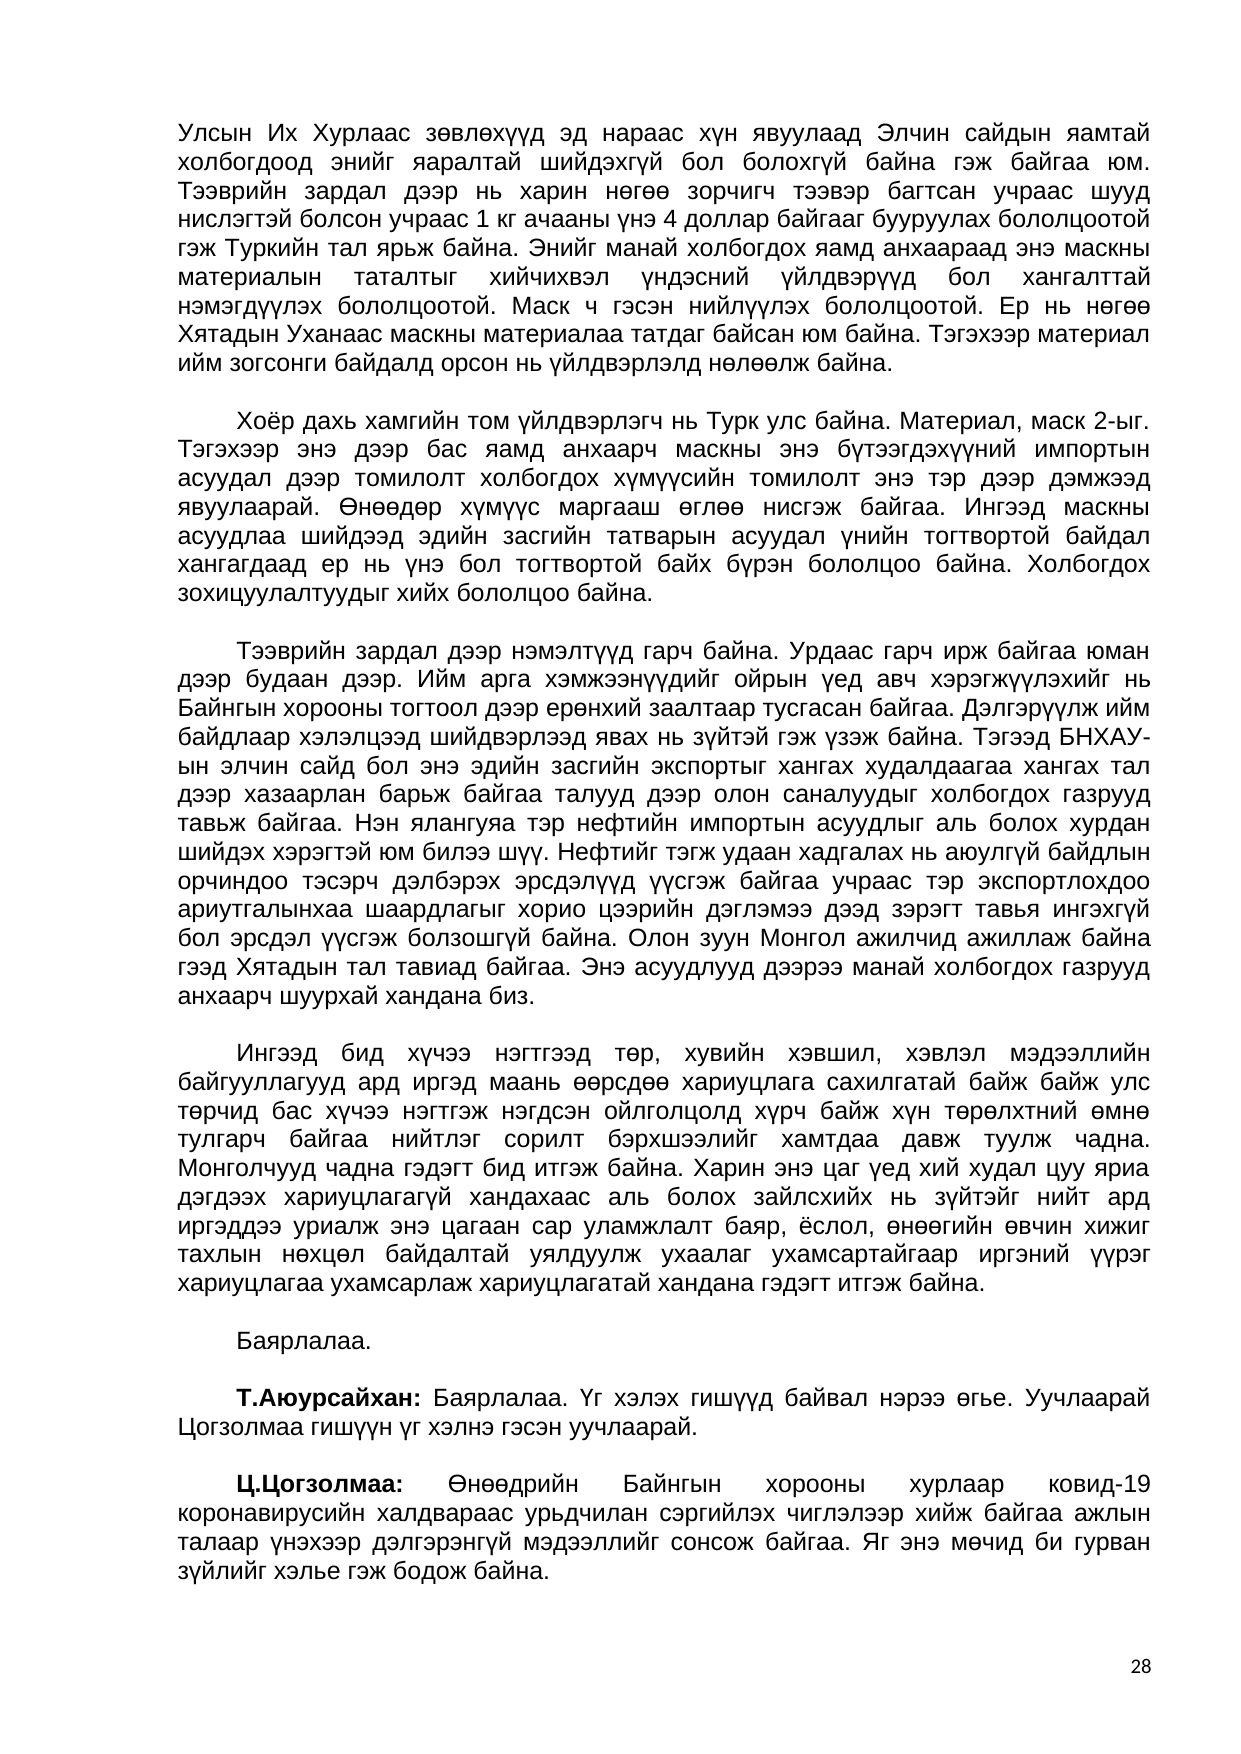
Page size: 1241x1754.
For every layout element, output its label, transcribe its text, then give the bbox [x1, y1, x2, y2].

text Баярлалаа. [177, 1326, 1152, 1354]
text Хоёр дахь хамгийн том үйлдвэрлэгч нь Турк улс байна. Материал, маск 2-ыг. Тэгэхээр энэ дээр бас яамд анхаарч маскны энэ бүтээгдэхүүний импортын асуудал дээр томилолт холбогдох хүмүүсийн томилолт энэ тэр дээр дэмжээд явуулаарай. Өнөөдөр хүмүүс маргааш өглөө нисгэж байгаа. Ингээд маскны асуудлаа шийдээд эдийн засгийн татварын асуудал үнийн тогтвортой байдал хангагдаад ер нь үнэ бол тогтвортой байх бүрэн бололцоо байна. Холбогдох зохицуулалтуудыг хийх бололцоо байна. [177, 406, 1152, 607]
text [177, 118, 1152, 377]
text Т.Аюурсайхан: Баярлалаа. Үг хэлэх гишүүд байвал нэрээ өгье. Уучлаарай Цогзолмаа гишүүн үг хэлнэ гэсэн уучлаарай. [177, 1383, 1152, 1441]
text Ц.Цогзолмаа: Өнөөдрийн Байнгын хорооны хурлаар ковид-19 коронавирусийн халдвараас урьдчилан сэргийлэх чиглэлээр хийж байгаа ажлын талаар үнэхээр дэлгэрэнгүй мэдээллийг сонсож байгаа. Яг энэ мөчид би гурван зүйлийг хэлье гэж бодож байна. [177, 1469, 1152, 1584]
text Ингээд бид хүчээ нэгтгээд төр, хувийн хэвшил, хэвлэл мэдээллийн байгууллагууд ард иргэд маань өөрсдөө хариуцлага сахилгатай байж байж улс төрчид бас хүчээ нэгтгэж нэгдсэн ойлголцолд хүрч байж хүн төрөлхтний өмнө тулгарч байгаа нийтлэг сорилт бэрхшээлийг хамтдаа давж туулж чадна. Монголчууд чадна гэдэгт бид итгэж байна. Харин энэ цаг үед хий худал цуу яриа дэгдээх хариуцлагагүй хандахаас аль болох зайлсхийх нь зүйтэйг нийт ард иргэддээ уриалж энэ цагаан сар уламжлалт баяр, ёслол, өнөөгийн өвчин хижиг тахлын нөхцөл байдалтай уялдуулж ухаалаг ухамсартайгаар иргэний үүрэг хариуцлагаа ухамсарлаж хариуцлагатай хандана гэдэгт итгэж байна. [177, 1038, 1152, 1297]
text Тээврийн зардал дээр нэмэлтүүд гарч байна. Урдаас гарч ирж байгаа юман дээр будаан дээр. Ийм арга хэмжээнүүдийг ойрын үед авч хэрэгжүүлэхийг нь Байнгын хорооны тогтоол дээр ерөнхий заалтаар тусгасан байгаа. Дэлгэрүүлж ийм байдлаар хэлэлцээд шийдвэрлээд явах нь зүйтэй гэж үзэж байна. Тэгээд БНХАУ-ын элчин сайд бол энэ эдийн засгийн экспортыг хангах худалдаагаа хангах тал дээр хазаарлан барьж байгаа талууд дээр олон саналуудыг холбогдох газрууд тавьж байгаа. Нэн ялангуяа тэр нефтийн импортын асуудлыг аль болох хурдан шийдэх хэрэгтэй юм билээ шүү. Нефтийг тэгж удаан хадгалах нь аюулгүй байдлын орчиндоо тэсэрч дэлбэрэх эрсдэлүүд үүсгэж байгаа учраас тэр экспортлохдоо ариутгалынхаа шаардлагыг хорио цээрийн дэглэмээ дээд зэрэгт тавья ингэхгүй бол эрсдэл үүсгэж болзошгүй байна. Олон зуун Монгол ажилчид ажиллаж байна гээд Хятадын тал тавиад байгаа. Энэ асуудлууд дээрээ манай холбогдох газрууд анхаарч шуурхай хандана биз. [177, 636, 1152, 1009]
